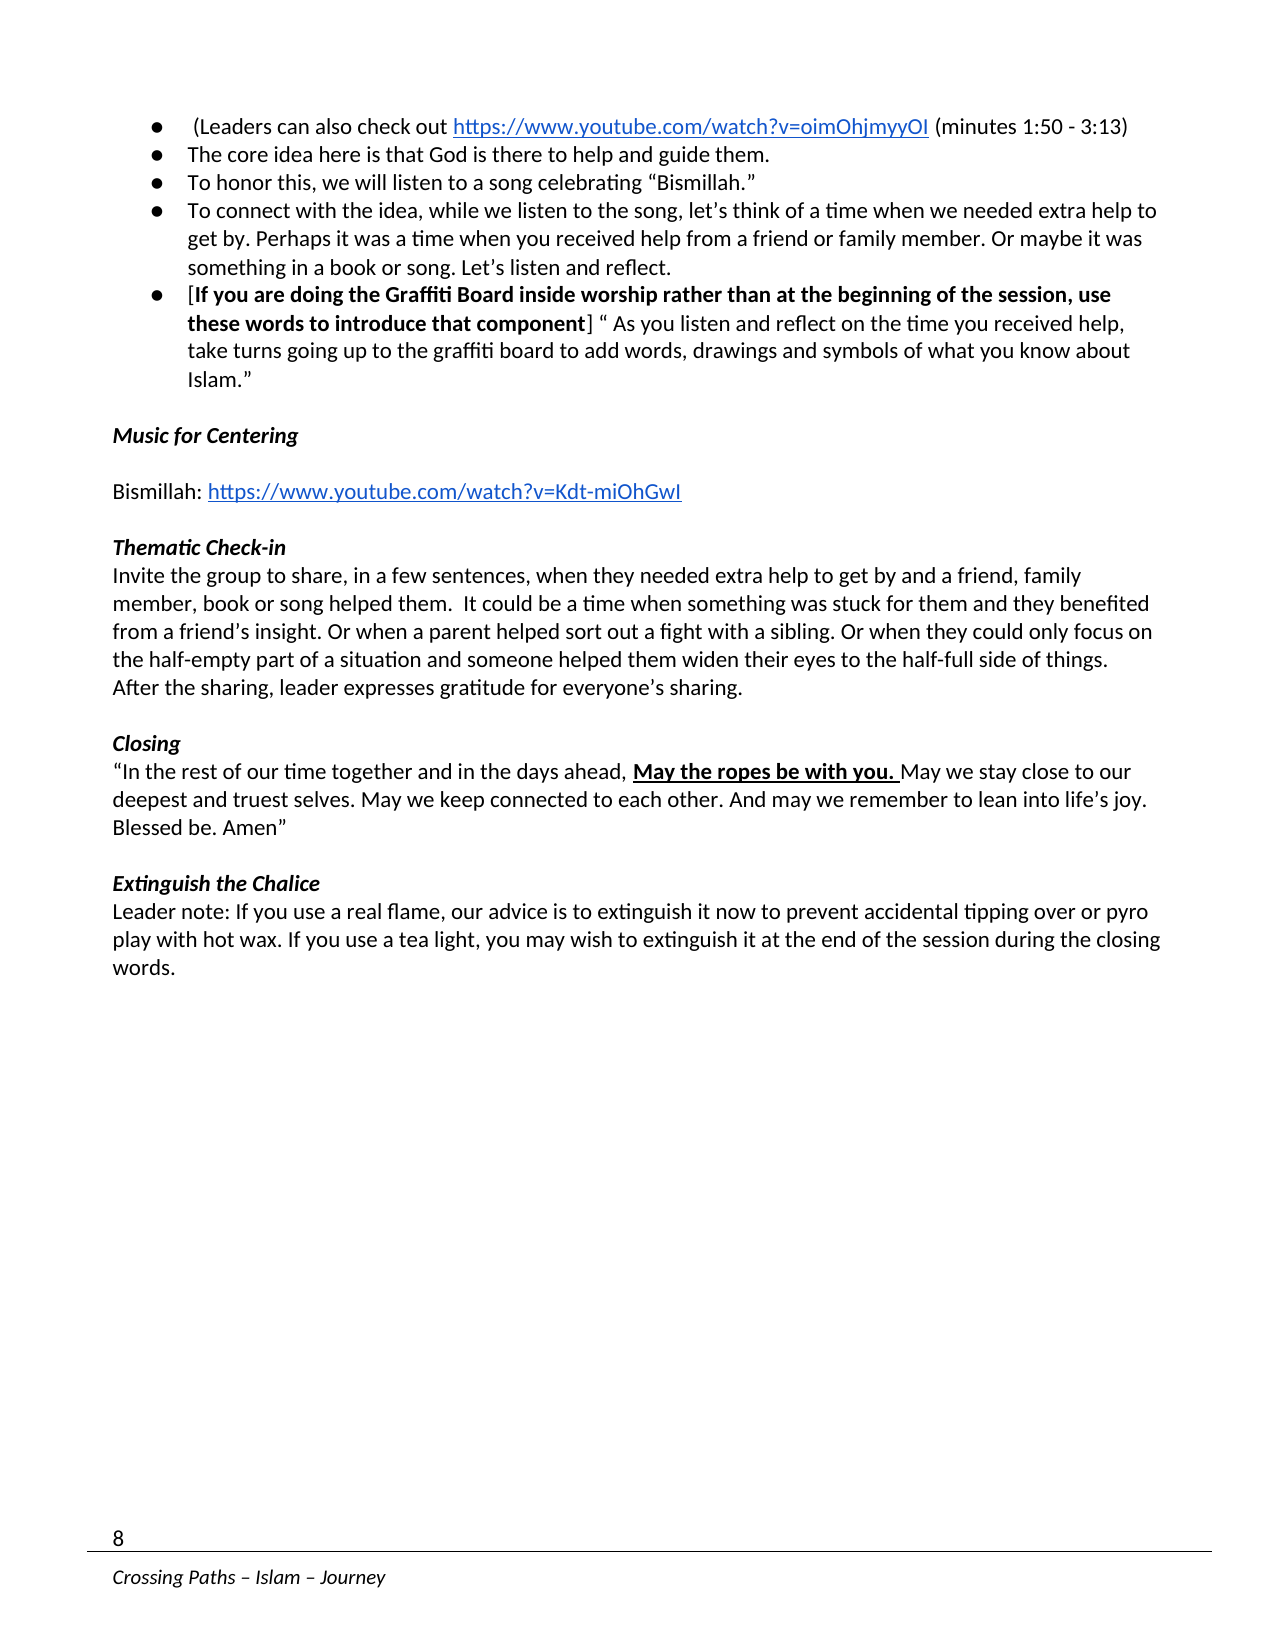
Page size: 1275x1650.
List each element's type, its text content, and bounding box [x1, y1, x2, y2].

list To honor this, we will listen to a song celebrating “Bismillah.” [150, 168, 1162, 197]
text Invite the group to share, in a few sentences, when they needed extra help to get by and a friend, family member, book or song helped them. It could be a time when something was stuck for them and they benefited from a friend’s insight. Or when a parent helped sort out a fight with a sibling. Or when they could only focus on the half-empty part of a situation and someone helped them widen their eyes to the half-full side of things. [112, 561, 1162, 673]
list [If you are doing the Graffiti Board inside worship rather than at the beginning of the session, use these words to introduce that component] “ As you listen and reflect on the time you received help, take turns going up to the graffiti board to add words, drawings and symbols of what you know about Islam.” [150, 281, 1162, 393]
list The core idea here is that God is there to help and guide them. [150, 141, 1162, 168]
text Leader note: If you use a real flame, our advice is to extinguish it now to prevent accidental tipping over or pyro play with hot wax. If you use a tea light, you may wish to extinguish it at the end of the session during the closing words. [112, 897, 1162, 981]
subtitle Thematic Check-in [112, 533, 1162, 561]
subtitle Extinguish the Chalice [112, 869, 1162, 897]
text “In the rest of our time together and in the days ahead, May the ropes be with you. May we stay close to our deepest and truest selves. May we keep connected to each other. And may we remember to lean into life’s joy. Blessed be. Amen” [112, 757, 1162, 841]
text Bismillah: https://www.youtube.com/watch?v=Kdt-miOhGwI [112, 477, 1162, 505]
subtitle Closing [112, 729, 1162, 757]
list To connect with the idea, while we listen to the song, let’s think of a time when we needed extra help to get by. Perhaps it was a time when you received help from a friend or family member. Or maybe it was something in a book or song. Let’s listen and reflect. [150, 197, 1162, 281]
list (Leaders can also check out https://www.youtube.com/watch?v=oimOhjmyyOI (minutes 1:50 - 3:13) [150, 112, 1162, 141]
subtitle Music for Centering [112, 421, 1162, 449]
text After the sharing, leader expresses gratitude for everyone’s sharing. [112, 673, 1162, 701]
